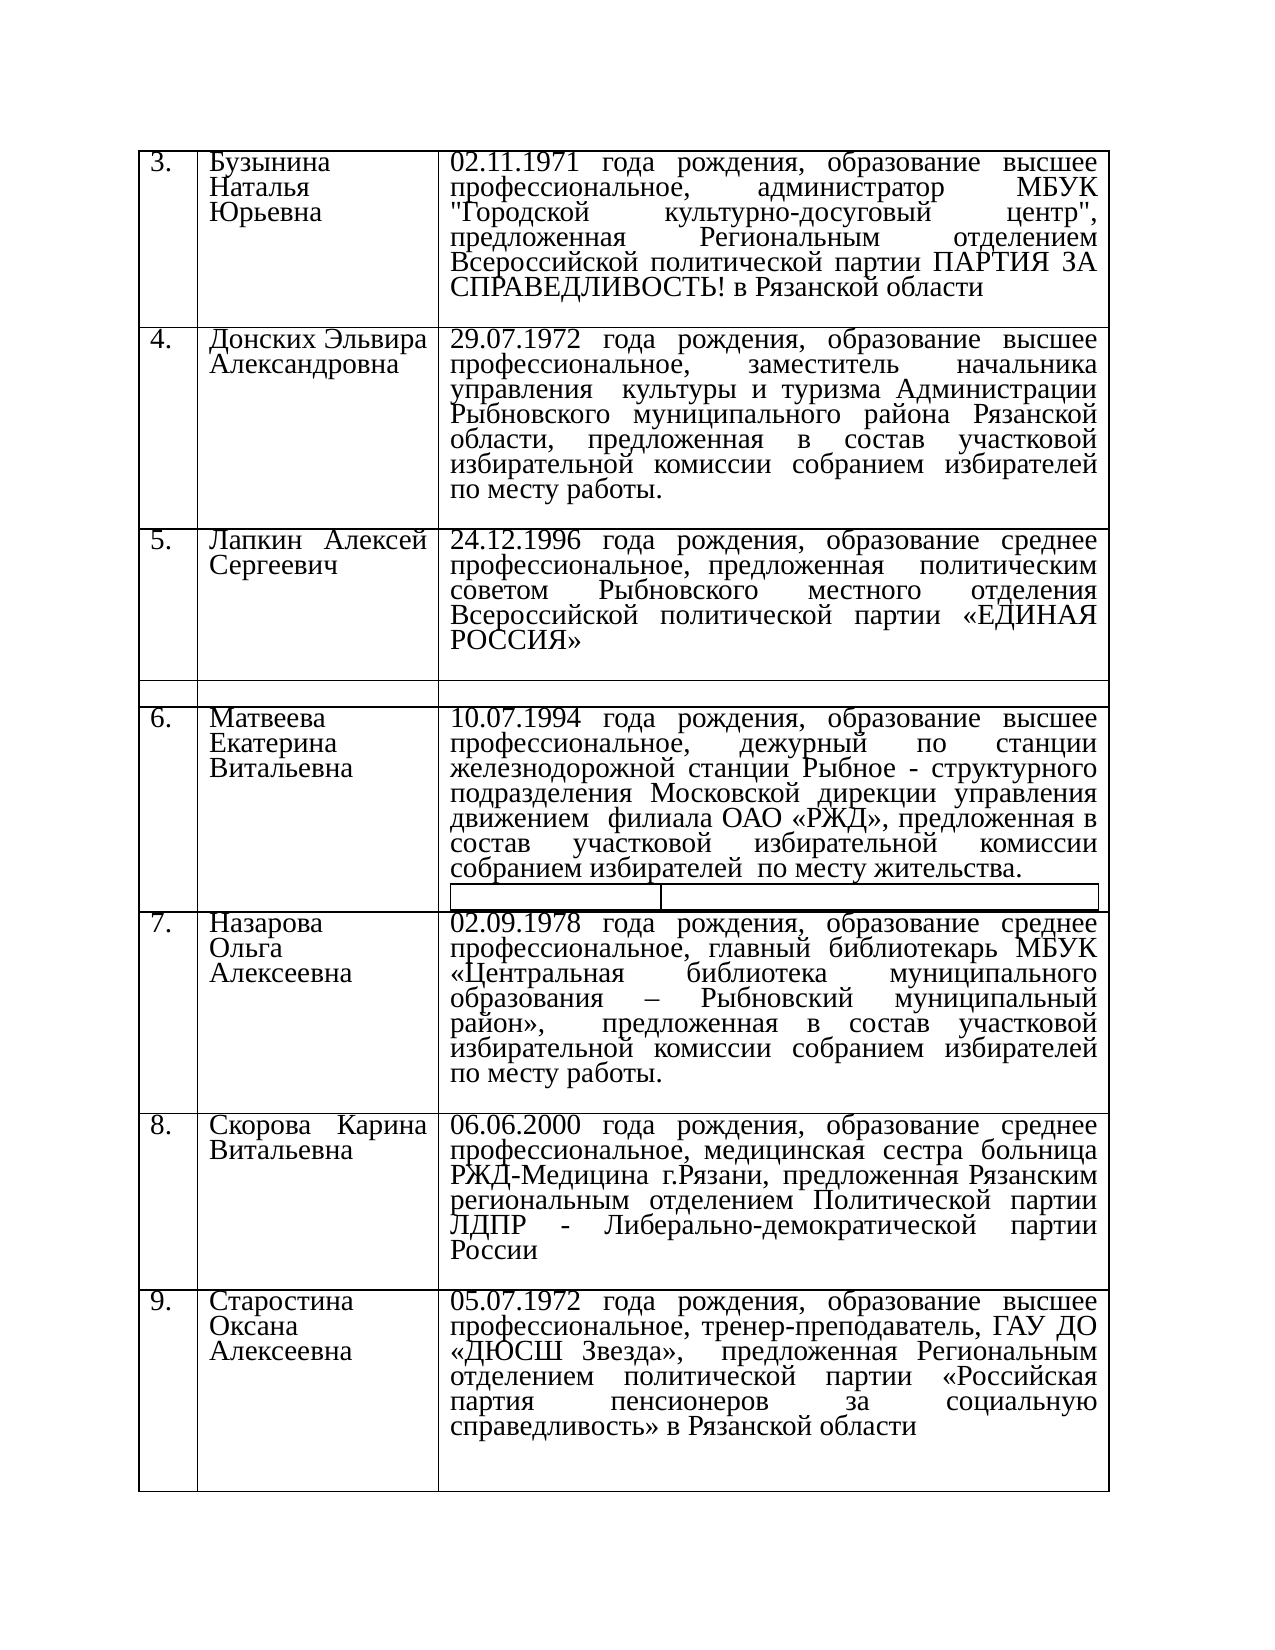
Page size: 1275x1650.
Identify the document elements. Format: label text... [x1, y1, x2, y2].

table_cell [439, 681, 1108, 706]
table_cell Бузынина Наталья Юрьевна [198, 152, 438, 327]
table_cell Назарова Ольга Алексеевна [198, 913, 438, 1113]
table_cell 29.07.1972 года рождения, образование высшее профессиональное, заместитель начальника управления культуры и туризма Администрации Рыбновского муниципального района Рязанской области, предложенная в состав участковой избирательной комиссии собранием избирателей по месту работы. [439, 328, 1108, 528]
table_cell 06.06.2000 года рождения, образование среднее профессиональное, медицинская сестра больница РЖД-Медицина г.Рязани, предложенная Рязанским региональным отделением Политической партии ЛДПР - Либерально-демократической партии России [439, 1114, 1108, 1289]
table_cell Матвеева Екатерина Витальевна [198, 708, 438, 911]
table_cell 7. [140, 913, 197, 1113]
table_cell 5. [140, 530, 197, 680]
table_cell Старостина Оксана Алексеевна [198, 1291, 438, 1491]
table_cell 6. [140, 708, 197, 911]
table_cell 3. [140, 152, 197, 327]
table_cell Донских Эльвира Александровна [198, 328, 438, 528]
table_cell 4. [140, 328, 197, 528]
table_cell [198, 681, 438, 706]
table_cell [140, 681, 197, 706]
table_cell 24.12.1996 года рождения, образование среднее профессиональное, предложенная политическим советом Рыбновского местного отделения Всероссийской политической партии «ЕДИНАЯ РОССИЯ» [439, 530, 1108, 680]
table_cell 02.09.1978 года рождения, образование среднее профессиональное, главный библиотекарь МБУК «Центральная библиотека муниципального образования – Рыбновский муниципальный район», предложенная в состав участковой избирательной комиссии собранием избирателей по месту работы. [439, 913, 1108, 1113]
table_cell 02.11.1971 года рождения, образование высшее профессиональное, администратор МБУК "Городской культурно-досуговый центр", предложенная Региональным отделением Всероссийской политической партии ПАРТИЯ ЗА СПРАВЕДЛИВОСТЬ! в Рязанской области [439, 152, 1108, 327]
table_cell Скорова Карина Витальевна [198, 1114, 438, 1289]
table_cell 8. [140, 1114, 197, 1289]
table_cell 05.07.1972 года рождения, образование высшее профессиональное, тренер-преподаватель, ГАУ ДО «ДЮСШ Звезда», предложенная Региональным отделением политической партии «Российская партия пенсионеров за социальную справедливость» в Рязанской области [439, 1291, 1108, 1491]
table_cell 9. [140, 1291, 197, 1491]
table_cell 10.07.1994 года рождения, образование высшее профессиональное, дежурный по станции железнодорожной станции Рыбное - структурного подразделения Московской дирекции управления движением филиала ОАО «РЖД», предложенная в состав участковой избирательной комиссии собранием избирателей по месту жительства. [439, 708, 1108, 911]
table_cell Лапкин Алексей Сергеевич [198, 530, 438, 680]
